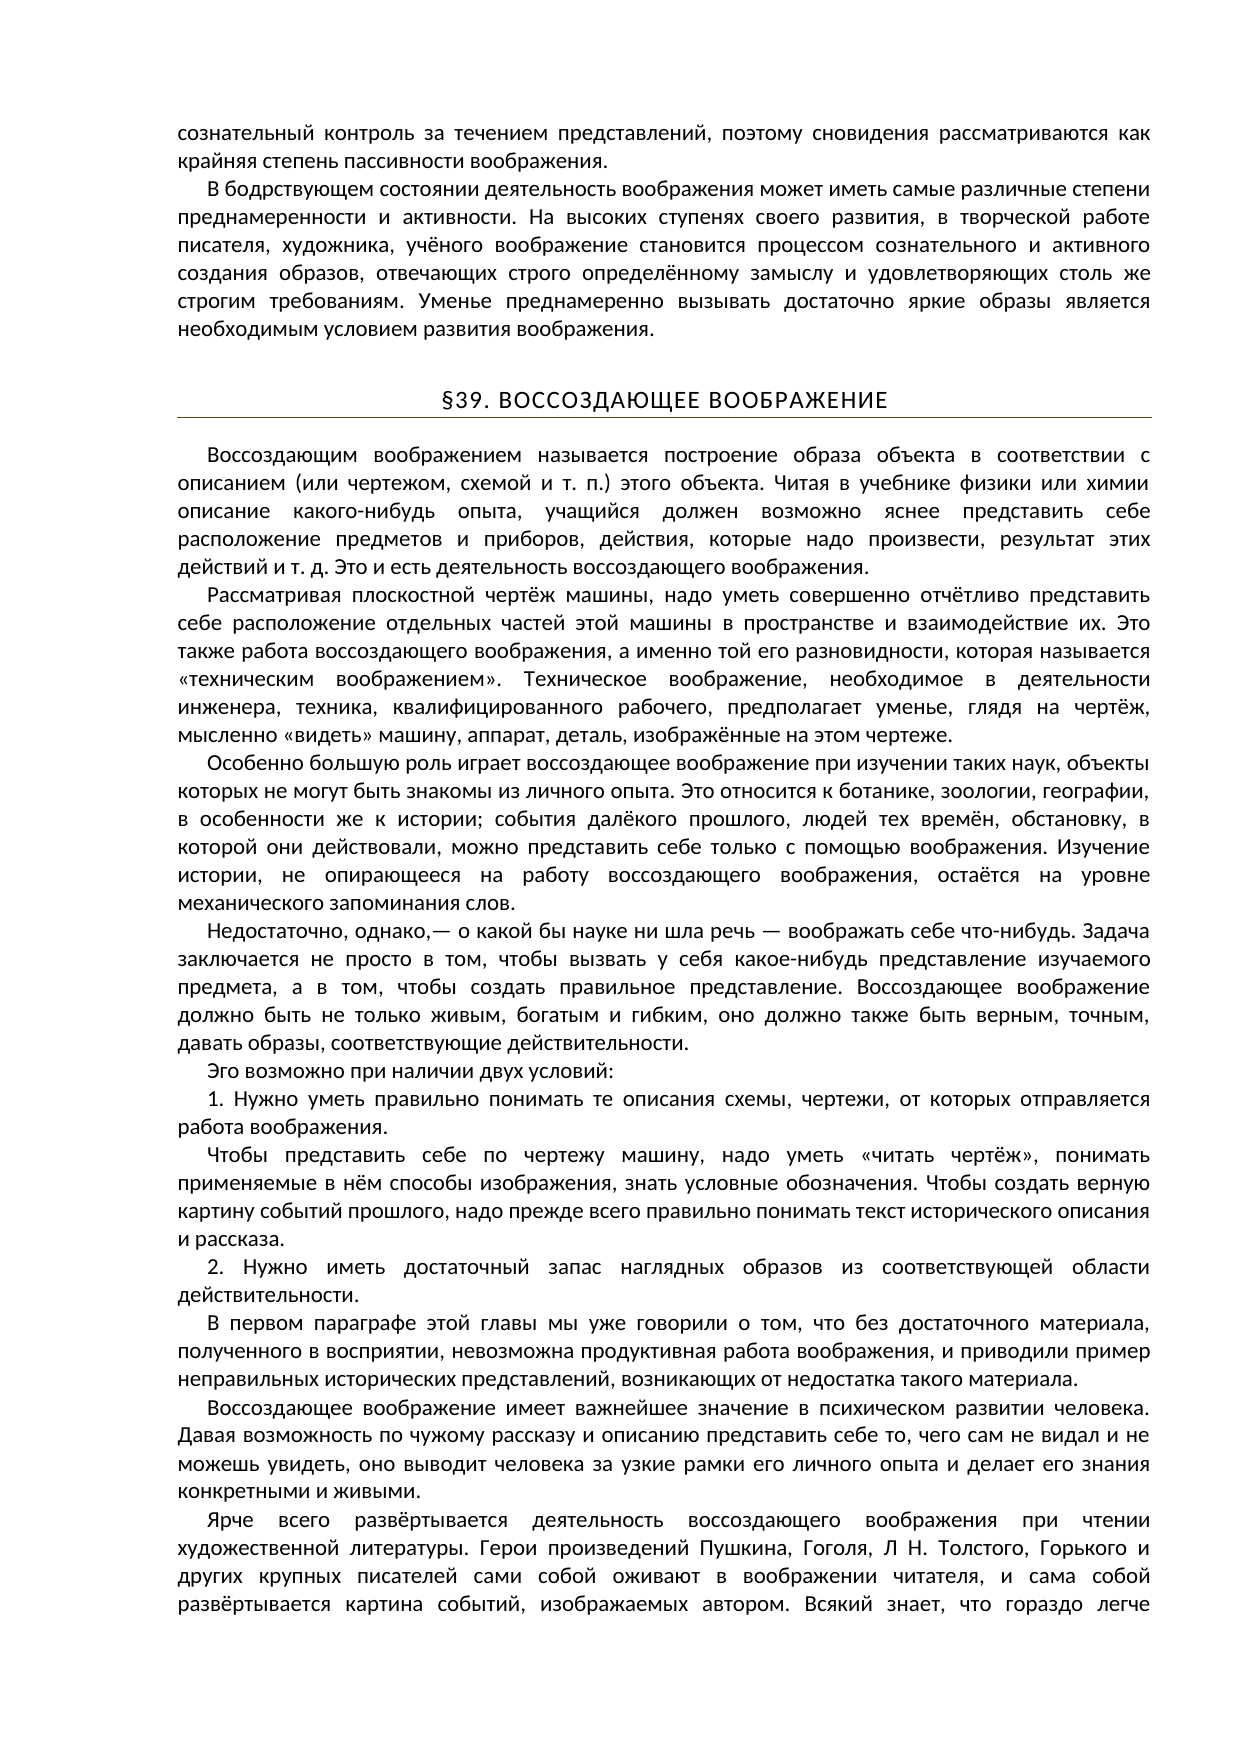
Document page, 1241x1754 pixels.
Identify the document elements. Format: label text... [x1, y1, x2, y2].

text Особенно большую роль играет воссоздающее воображение при изучении таких наук, объекты которых не могут быть знакомы из личного опыта. Это относится к ботанике, зоологии, географии, в особенности же к истории; события далёкого прошлого, людей тех времён, обстановку, в которой они действовали, можно представить себе только с помощью воображения. Изучение истории, не опирающееся на работу воссоздающего воображения, остаётся на уровне механического запоминания слов. [177, 748, 1152, 916]
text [177, 118, 1152, 174]
text Недостаточно, однако,— о какой бы науке ни шла речь — воображать себе что-нибудь. Задача заключается не просто в том, чтобы вызвать у себя какое-нибудь представление изучаемого предмета, а в том, чтобы создать правильное представление. Воссоздающее воображение должно быть не только живым, богатым и гибким, оно должно также быть верным, точным, давать образы, соответствующие действительности. [177, 916, 1152, 1056]
text В бодрствующем состоянии деятельность воображения может иметь самые различные степени преднамеренности и активности. На высоких ступенях своего развития, в творческой работе писателя, художника, учёного воображение становится процессом сознательного и активного создания образов, отвечающих строго определённому замыслу и удовлетворяющих столь же строгим требованиям. Уменье преднамеренно вызывать достаточно яркие образы является необходимым условием развития воображения. [177, 174, 1152, 342]
text Воссоздающим воображением называется построение образа объекта в соответствии с описанием (или чертежом, схемой и т. п.) этого объекта. Читая в учебнике физики или химии описание какого-нибудь опыта, учащийся должен возможно яснее представить себе расположение предметов и приборов, действия, которые надо произвести, результат этих действий и т. д. Это и есть деятельность воссоздающего воображения. [177, 440, 1152, 580]
subtitle §39. Воссоздающее воображение [177, 384, 1152, 417]
text Эго возможно при наличии двух условий: [177, 1056, 1152, 1084]
text 2. Нужно иметь достаточный запас наглядных образов из соответствующей области действительности. [177, 1252, 1152, 1308]
text 1. Нужно уметь правильно понимать те описания схемы, чертежи, от которых отправляется работа воображения. [177, 1084, 1152, 1140]
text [177, 1505, 1152, 1617]
text Чтобы представить себе по чертежу машину, надо уметь «читать чертёж», понимать применяемые в нём способы изображения, знать условные обозначения. Чтобы создать верную картину событий прошлого, надо прежде всего правильно понимать текст исторического описания и рассказа. [177, 1140, 1152, 1252]
text В первом параграфе этой главы мы уже говорили о том, что без достаточного материала, полученного в восприятии, невозможна продуктивная работа воображения, и приводили пример неправильных исторических представлений, возникающих от недостатка такого материала. [177, 1308, 1152, 1393]
text Воссоздающее воображение имеет важнейшее значение в психическом развитии человека. Давая возможность по чужому рассказу и описанию представить себе то, чего сам не видал и не можешь увидеть, оно выводит человека за узкие рамки его личного опыта и делает его знания конкретными и живыми. [177, 1393, 1152, 1505]
text Рассматривая плоскостной чертёж машины, надо уметь совершенно отчётливо представить себе расположение отдельных частей этой машины в пространстве и взаимодействие их. Это также работа воссоздающего воображения, а именно той его разновидности, которая называется «техническим воображением». Техническое воображение, необходимое в деятельности инженера, техника, квалифицированного рабочего, предполагает уменье, глядя на чертёж, мысленно «видеть» машину, аппарат, деталь, изображённые на этом чертеже. [177, 580, 1152, 748]
